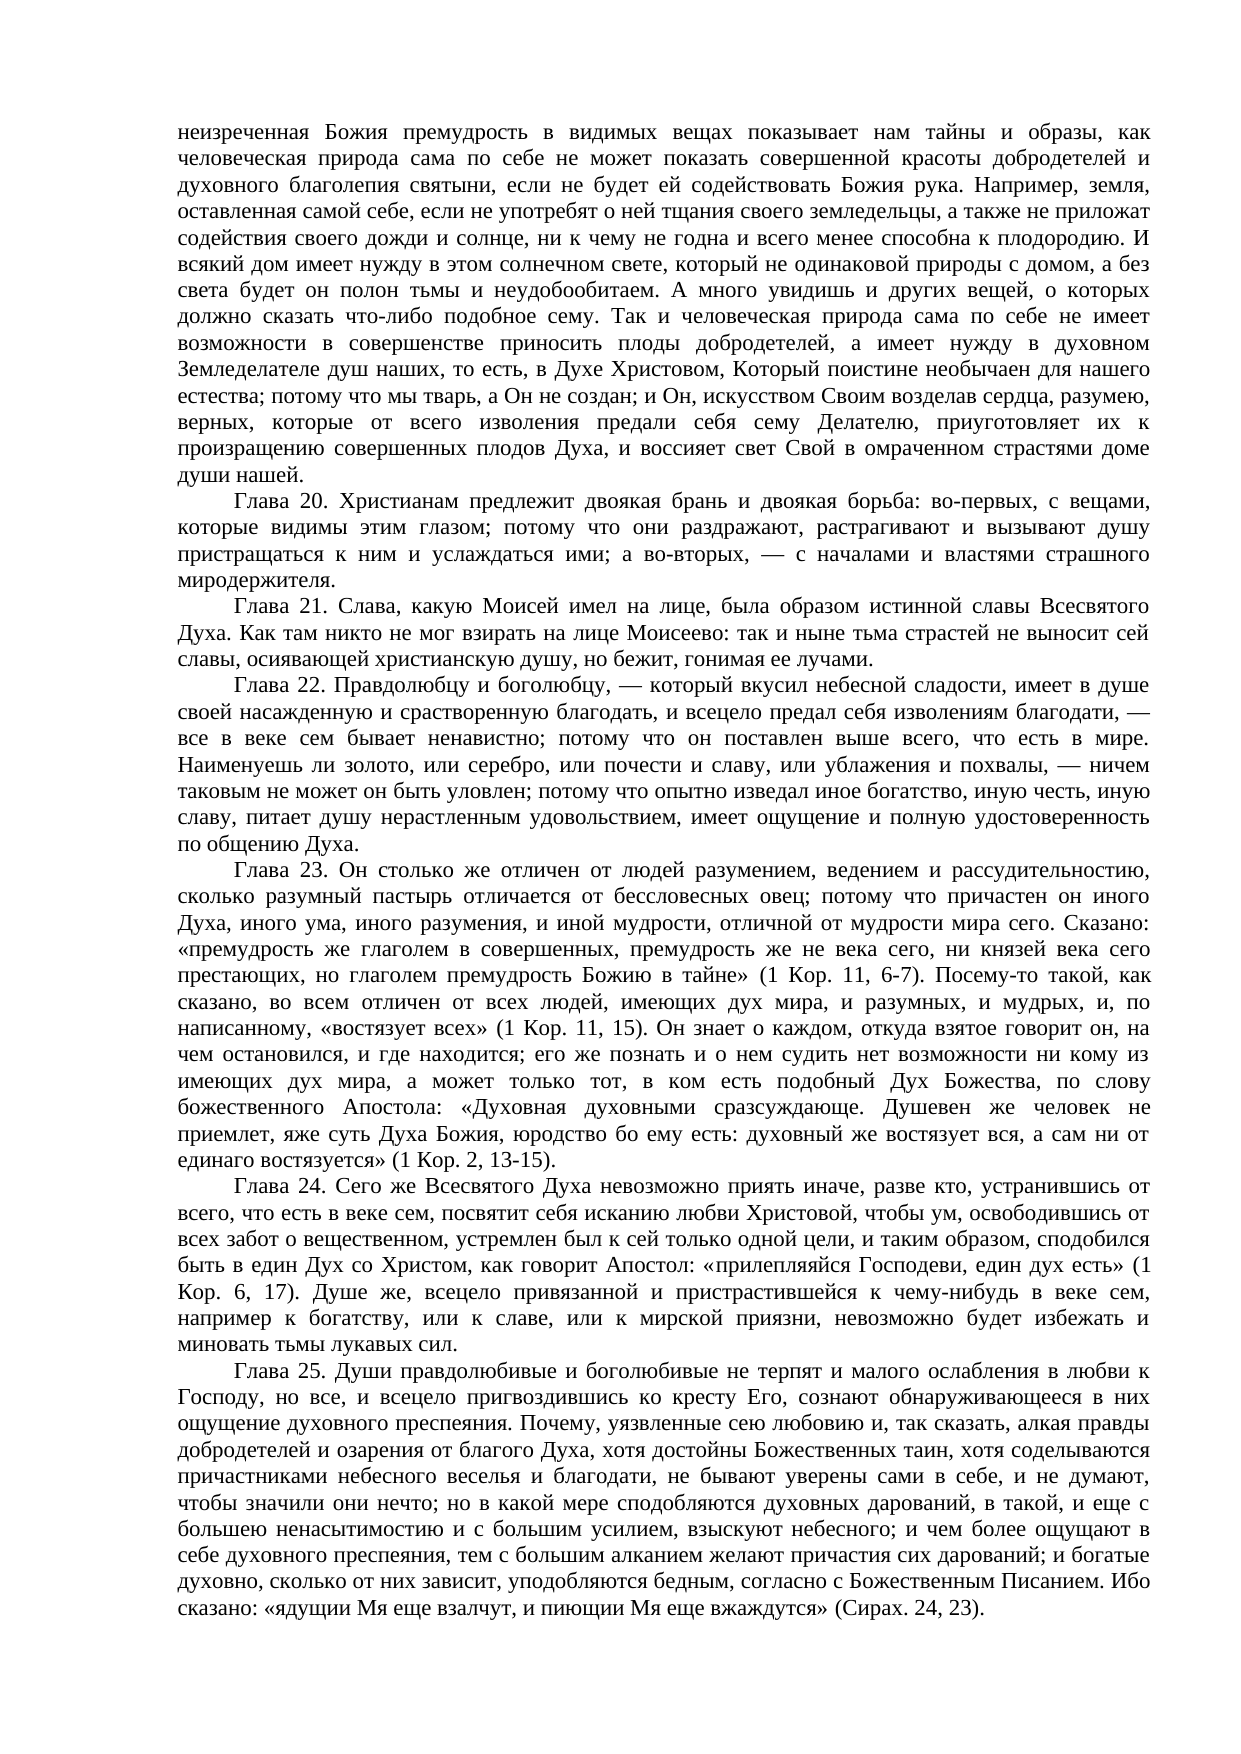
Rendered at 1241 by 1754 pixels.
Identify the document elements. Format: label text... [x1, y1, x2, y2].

text Глава 23. Он столько же отличен от людей разумением, ведением и рассудительностию, сколько разумный пастырь отличается от бессловесных овец; потому что причастен он иного Духа, иного ума, иного разумения, и иной мудрости, отличной от мудрости мира сего. Сказано: «премудрость же глаголем в совершенных, премудрость же не века сего, ни князей века сего престающих, но глаголем премудрость Божию в тайне» (1 Кор. 11, 6-7). Посему-то такой, как сказано, во всем отличен от всех людей, имеющих дух мира, и разумных, и мудрых, и, по написанному, «востязует всех» (1 Кор. 11, 15). Он знает о каждом, откуда взятое говорит он, на чем остановился, и где находится; его же познать и о нем судить нет возможности ни кому из имеющих дух мира, а может только тот, в ком есть подобный Дух Божества, по слову божественного Апостола: «Духовная духовными сразсуждающе. Душевен же человек не приемлет, яже суть Духа Божия, юродство бо ему есть: духовный же востязует вся, а сам ни от единаго востязуется» (1 Кор. 2, 13-15). [177, 856, 1152, 1172]
text Глава 20. Христианам предлежит двоякая брань и двоякая борьба: во-первых, с вещами, которые видимы этим глазом; потому что они раздражают, растрагивают и вызывают душу пристращаться к ним и услаждаться ими; а во-вторых, — с началами и властями страшного миродержителя. [177, 487, 1152, 592]
text Глава 24. Сего же Всесвятого Духа невозможно приять иначе, разве кто, устранившись от всего, что есть в веке сем, посвятит себя исканию любви Христовой, чтобы ум, освободившись от всех забот о вещественном, устремлен был к сей только одной цели, и таким образом, сподобился быть в един Дух со Христом, как говорит Апостол: «прилепляяйся Господеви, един дух есть» (1 Кор. 6, 17). Душе же, всецело привязанной и пристрастившейся к чему-нибудь в веке сем, например к богатству, или к славе, или к мирской приязни, невозможно будет избежать и миновать тьмы лукавых сил. [177, 1172, 1152, 1357]
text Глава 21. Слава, какую Моисей имел на лице, была образом истинной славы Всесвятого Духа. Как там никто не мог взирать на лице Моисеево: так и ныне тьма страстей не выносит сей славы, осиявающей христианскую душу, но бежит, гонимая ее лучами. [177, 592, 1152, 672]
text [177, 118, 1152, 487]
text Глава 22. Правдолюбцу и боголюбцу, — который вкусил небесной сладости, имеет в душе своей насажденную и срастворенную благодать, и всецело предал себя изволениям благодати, — все в веке сем бывает ненавистно; потому что он поставлен выше всего, что есть в мире. Наименуешь ли золото, или серебро, или почести и славу, или ублажения и похвалы, — ничем таковым не может он быть уловлен; потому что опытно изведал иное богатство, иную честь, иную славу, питает душу нерастленным удовольствием, имеет ощущение и полную удостоверенность по общению Духа. [177, 672, 1152, 856]
text Глава 25. Души правдолюбивые и боголюбивые не терпят и малого ослабления в любви к Господу, но все, и всецело пригвоздившись ко кресту Его, сознают обнаруживающееся в них ощущение духовного преспеяния. Почему, уязвленные сею любовию и, так сказать, алкая правды добродетелей и озарения от благого Духа, хотя достойны Божественных таин, хотя соделываются причастниками небесного веселья и благодати, не бывают уверены сами в себе, и не думают, чтобы значили они нечто; но в какой мере сподобляются духовных дарований, в такой, и еще с большею ненасытимостию и с большим усилием, взыскуют небесного; и чем более ощущают в себе духовного преспеяния, тем с большим алканием желают причастия сих дарований; и богатые духовно, сколько от них зависит, уподобляются бедным, согласно с Божественным Писанием. Ибо сказано: «ядущии Мя еще взалчут, и пиющии Мя еще вжаждутся» (Сирах. 24, 23). [177, 1357, 1152, 1620]
